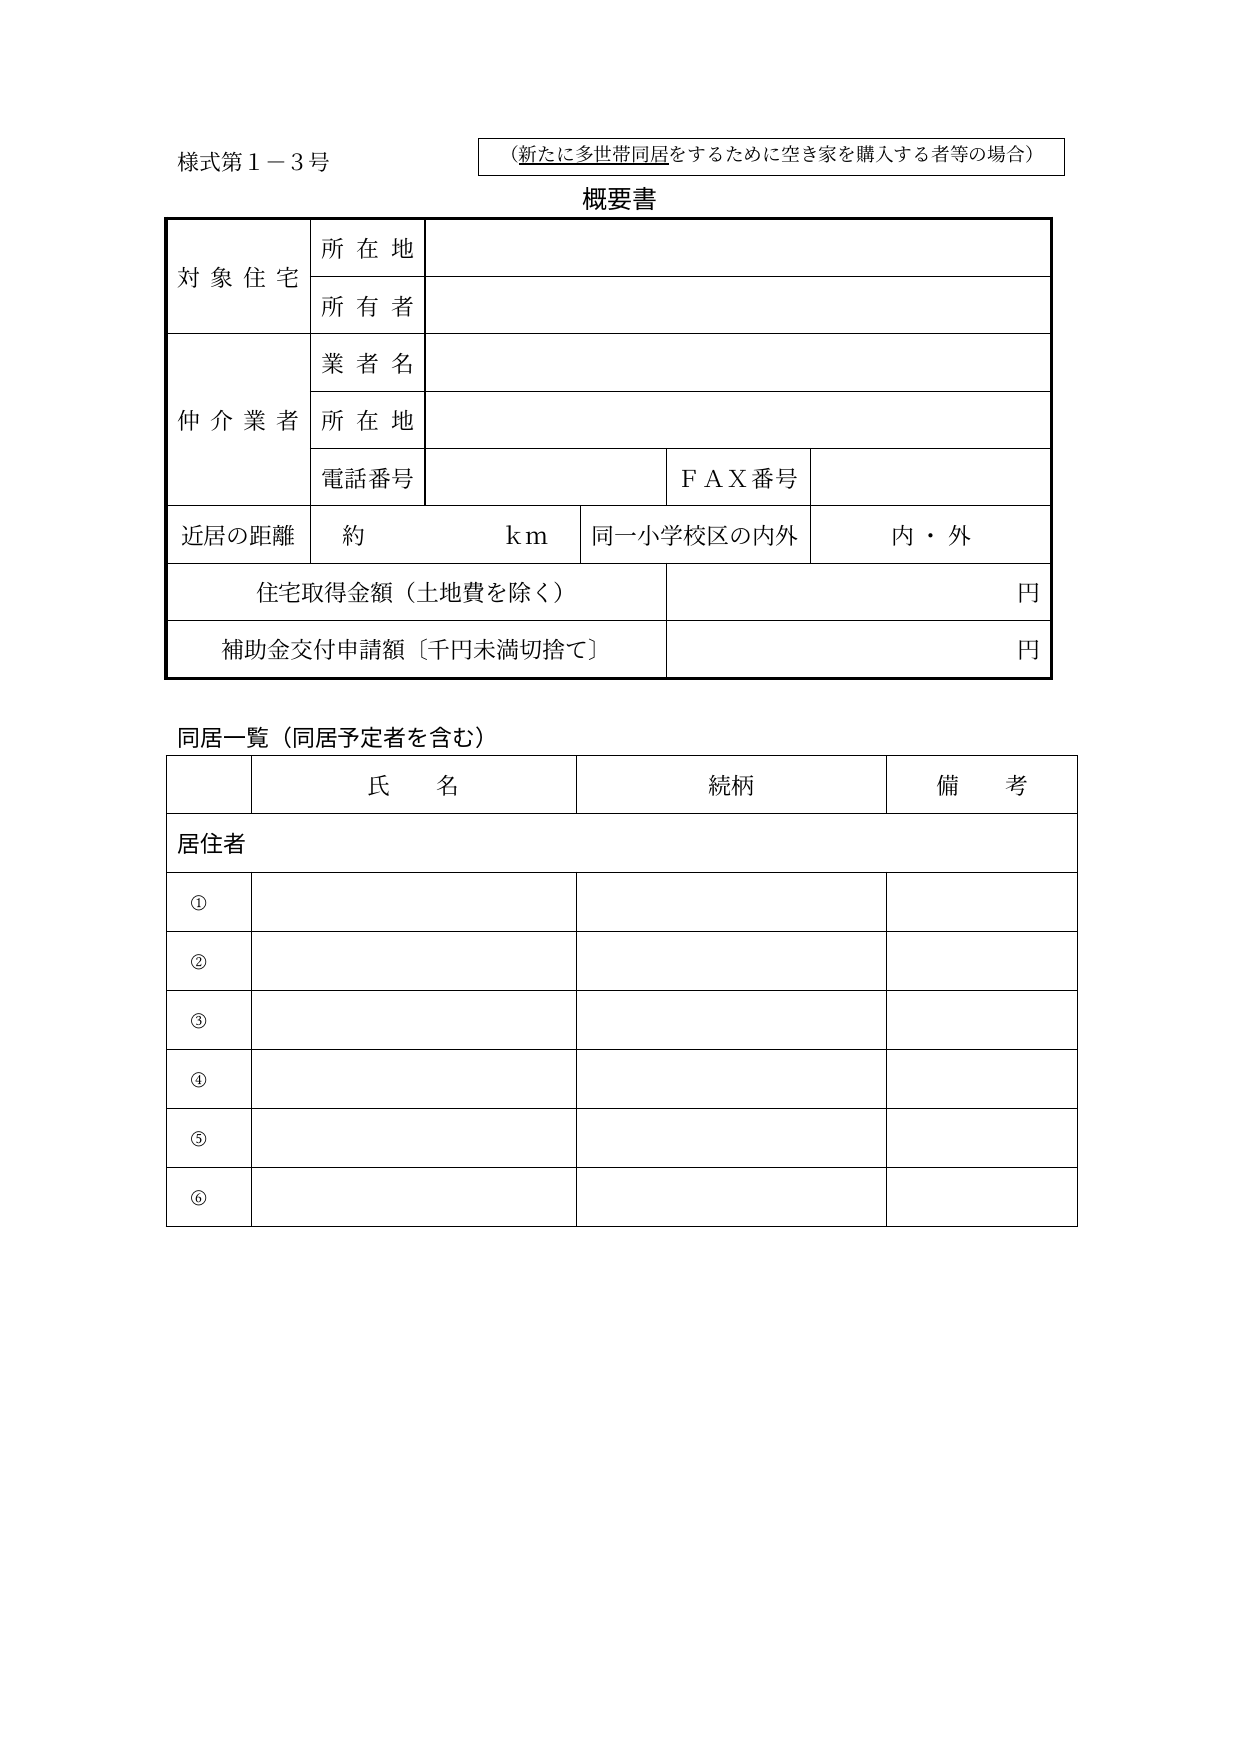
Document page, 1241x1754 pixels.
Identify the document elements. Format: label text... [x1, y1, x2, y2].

table_cell [252, 1168, 576, 1226]
table_cell [167, 932, 251, 990]
table_cell [811, 449, 1050, 505]
table_cell 電話番号 [311, 449, 424, 505]
table_cell ＦＡＸ番号 [667, 449, 810, 505]
table_cell [426, 277, 1050, 333]
table_cell 住宅取得金額（土地費を除く） [168, 564, 666, 620]
table_cell 所有者 [311, 277, 424, 333]
table_cell [252, 991, 576, 1049]
table_header 氏 名 [252, 756, 576, 812]
table_cell [167, 1109, 251, 1167]
table_cell [577, 991, 886, 1049]
table_header 備 考 [887, 756, 1077, 812]
table_cell [887, 1168, 1077, 1226]
table_cell 約 ｋｍ [311, 506, 580, 562]
table_header 続柄 [577, 756, 886, 812]
table_cell [252, 932, 576, 990]
table_cell [167, 1168, 251, 1226]
table_cell [167, 991, 251, 1049]
text 様式第１－３号 [177, 142, 1063, 179]
table_cell [887, 932, 1077, 990]
table_cell 所在地 [311, 392, 424, 448]
table_cell [887, 991, 1077, 1049]
table_cell [887, 1050, 1077, 1108]
table_cell [167, 873, 251, 931]
table_cell [577, 1168, 886, 1226]
table_cell [426, 334, 1050, 391]
table_header [167, 756, 251, 812]
table_cell 円 [667, 564, 1050, 620]
table_cell 補助金交付申請額〔千円未満切捨て〕 [168, 621, 666, 677]
table_cell [887, 1109, 1077, 1167]
table_cell 業者名 [311, 334, 424, 391]
text 概要書 [177, 179, 1063, 217]
table_cell [252, 873, 576, 931]
table_cell [577, 932, 886, 990]
table_cell [252, 1109, 576, 1167]
text 同居一覧（同居予定者を含む） [177, 718, 1063, 755]
table_cell 円 [667, 621, 1050, 677]
table_cell 内 ・ 外 [811, 506, 1050, 562]
table_cell [426, 392, 1050, 448]
table_cell [577, 1050, 886, 1108]
table_cell [577, 1109, 886, 1167]
table_cell [887, 873, 1077, 931]
table_cell 仲介業者 [168, 334, 310, 505]
table_header 対象住宅 [168, 220, 310, 333]
table_cell 居住者 [167, 814, 1077, 872]
table_cell 同一小学校区の内外 [581, 506, 810, 562]
table_cell 近居の距離 [168, 506, 310, 562]
table_header [426, 220, 1050, 276]
table_cell [577, 873, 886, 931]
table_header 所在地 [311, 220, 424, 276]
table_cell [167, 1050, 251, 1108]
table_cell [252, 1050, 576, 1108]
table_cell [426, 449, 666, 505]
